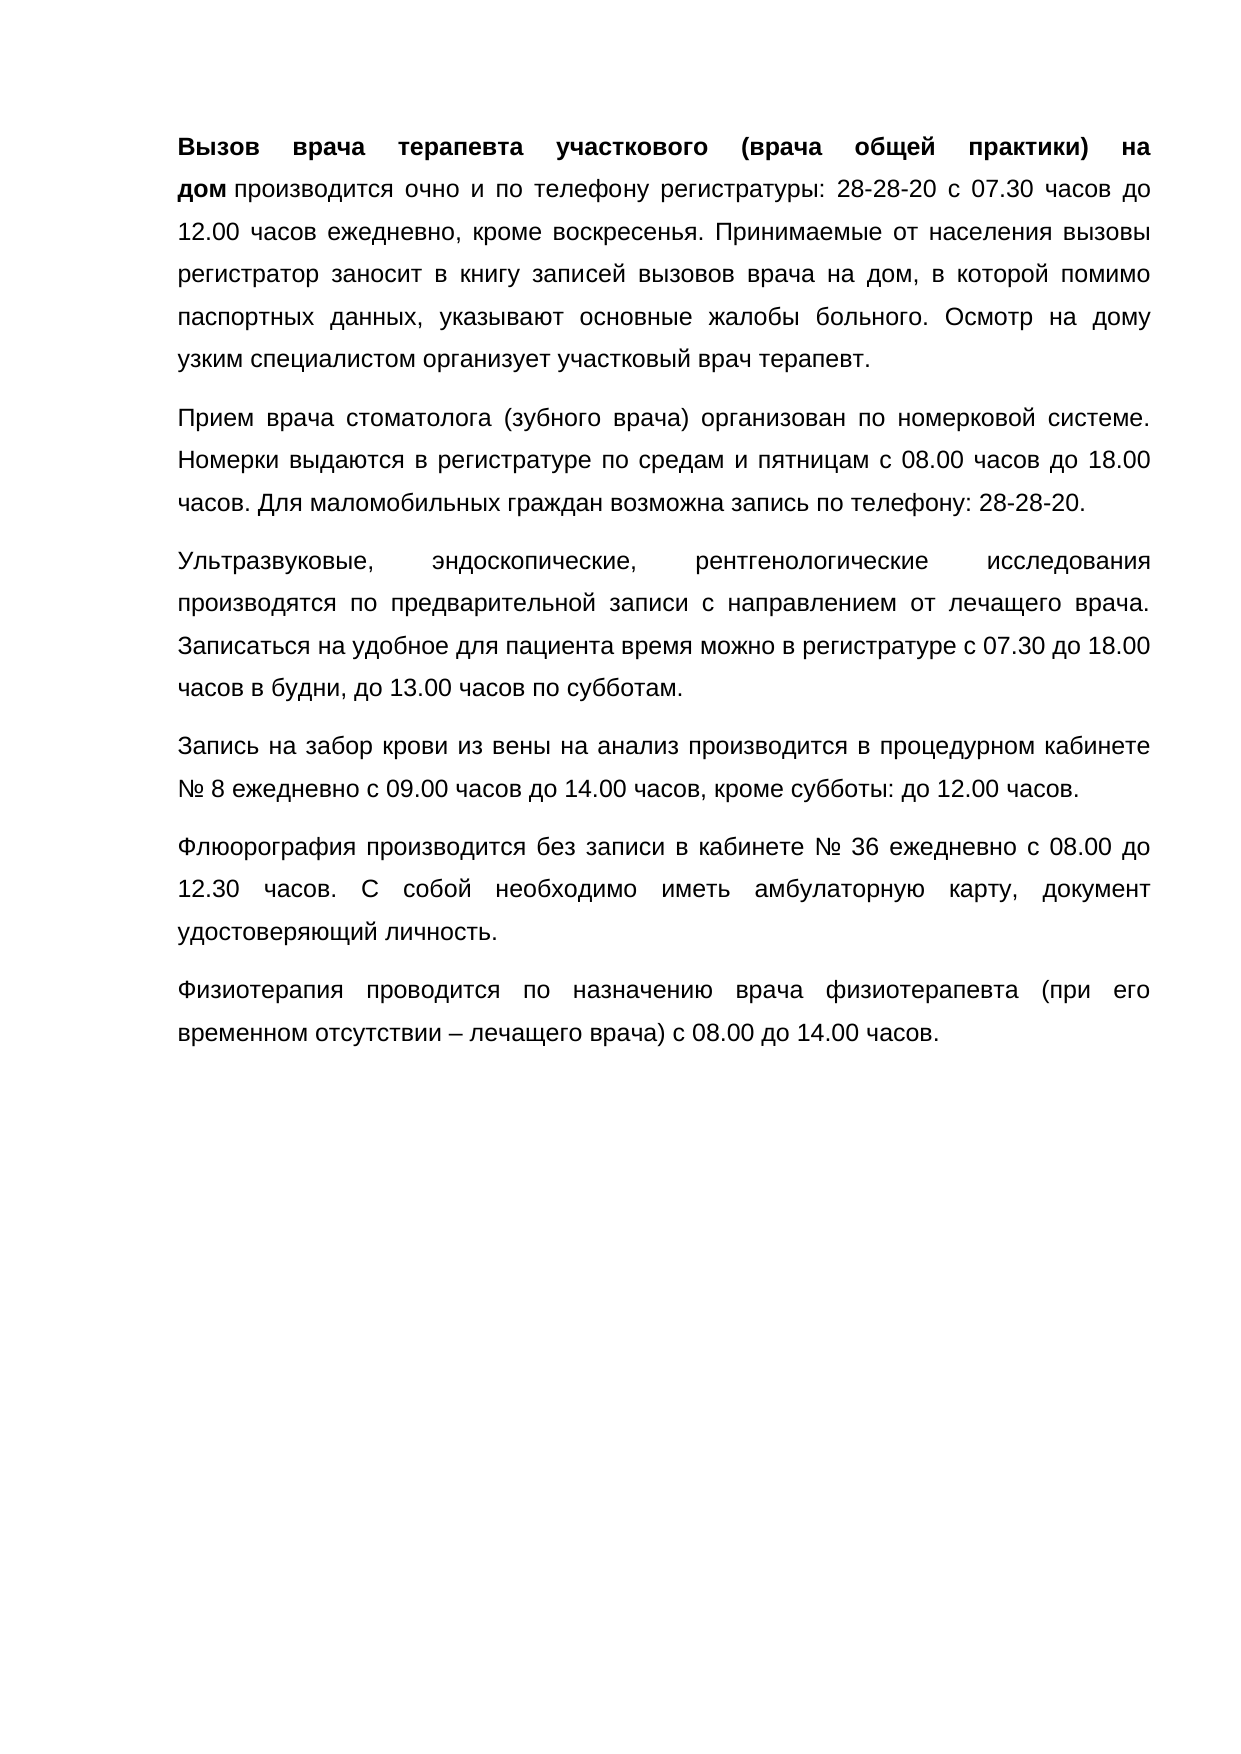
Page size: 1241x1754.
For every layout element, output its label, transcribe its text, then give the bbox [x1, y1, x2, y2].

text Вызов врача терапевта участкового (врача общей практики) на дом производится очно и по телефону регистратуры: 28-28-20 с 07.30 часов до 12.00 часов ежедневно, кроме воскресенья. Принимаемые от населения вызовы регистратор заносит в книгу записей вызовов врача на дом, в которой помимо паспортных данных, указывают основные жалобы больного. Осмотр на дому узким специалистом организует участковый врач терапевт. [177, 118, 1152, 373]
text Прием врача стоматолога (зубного врача) организован по номерковой системе. Номерки выдаются в регистратуре по средам и пятницам с 08.00 часов до 18.00 часов. Для маломобильных граждан возможна запись по телефону: 28-28-20. [177, 389, 1152, 516]
text Запись на забор крови из вены на анализ производится в процедурном кабинете № 8 ежедневно с 09.00 часов до 14.00 часов, кроме субботы: до 12.00 часов. [177, 717, 1152, 802]
text Флюорография производится без записи в кабинете № 36 ежедневно с 08.00 до 12.30 часов. С собой необходимо иметь амбулаторную карту, документ удостоверяющий личность. [177, 818, 1152, 946]
text Физиотерапия проводится по назначению врача физиотерапевта (при его временном отсутствии – лечащего врача) с 08.00 до 14.00 часов. [177, 961, 1152, 1046]
text Ультразвуковые, эндоскопические, рентгенологические исследования производятся по предварительной записи с направлением от лечащего врача. Записаться на удобное для пациента время можно в регистратуре с 07.30 до 18.00 часов в будни, до 13.00 часов по субботам. [177, 532, 1152, 702]
